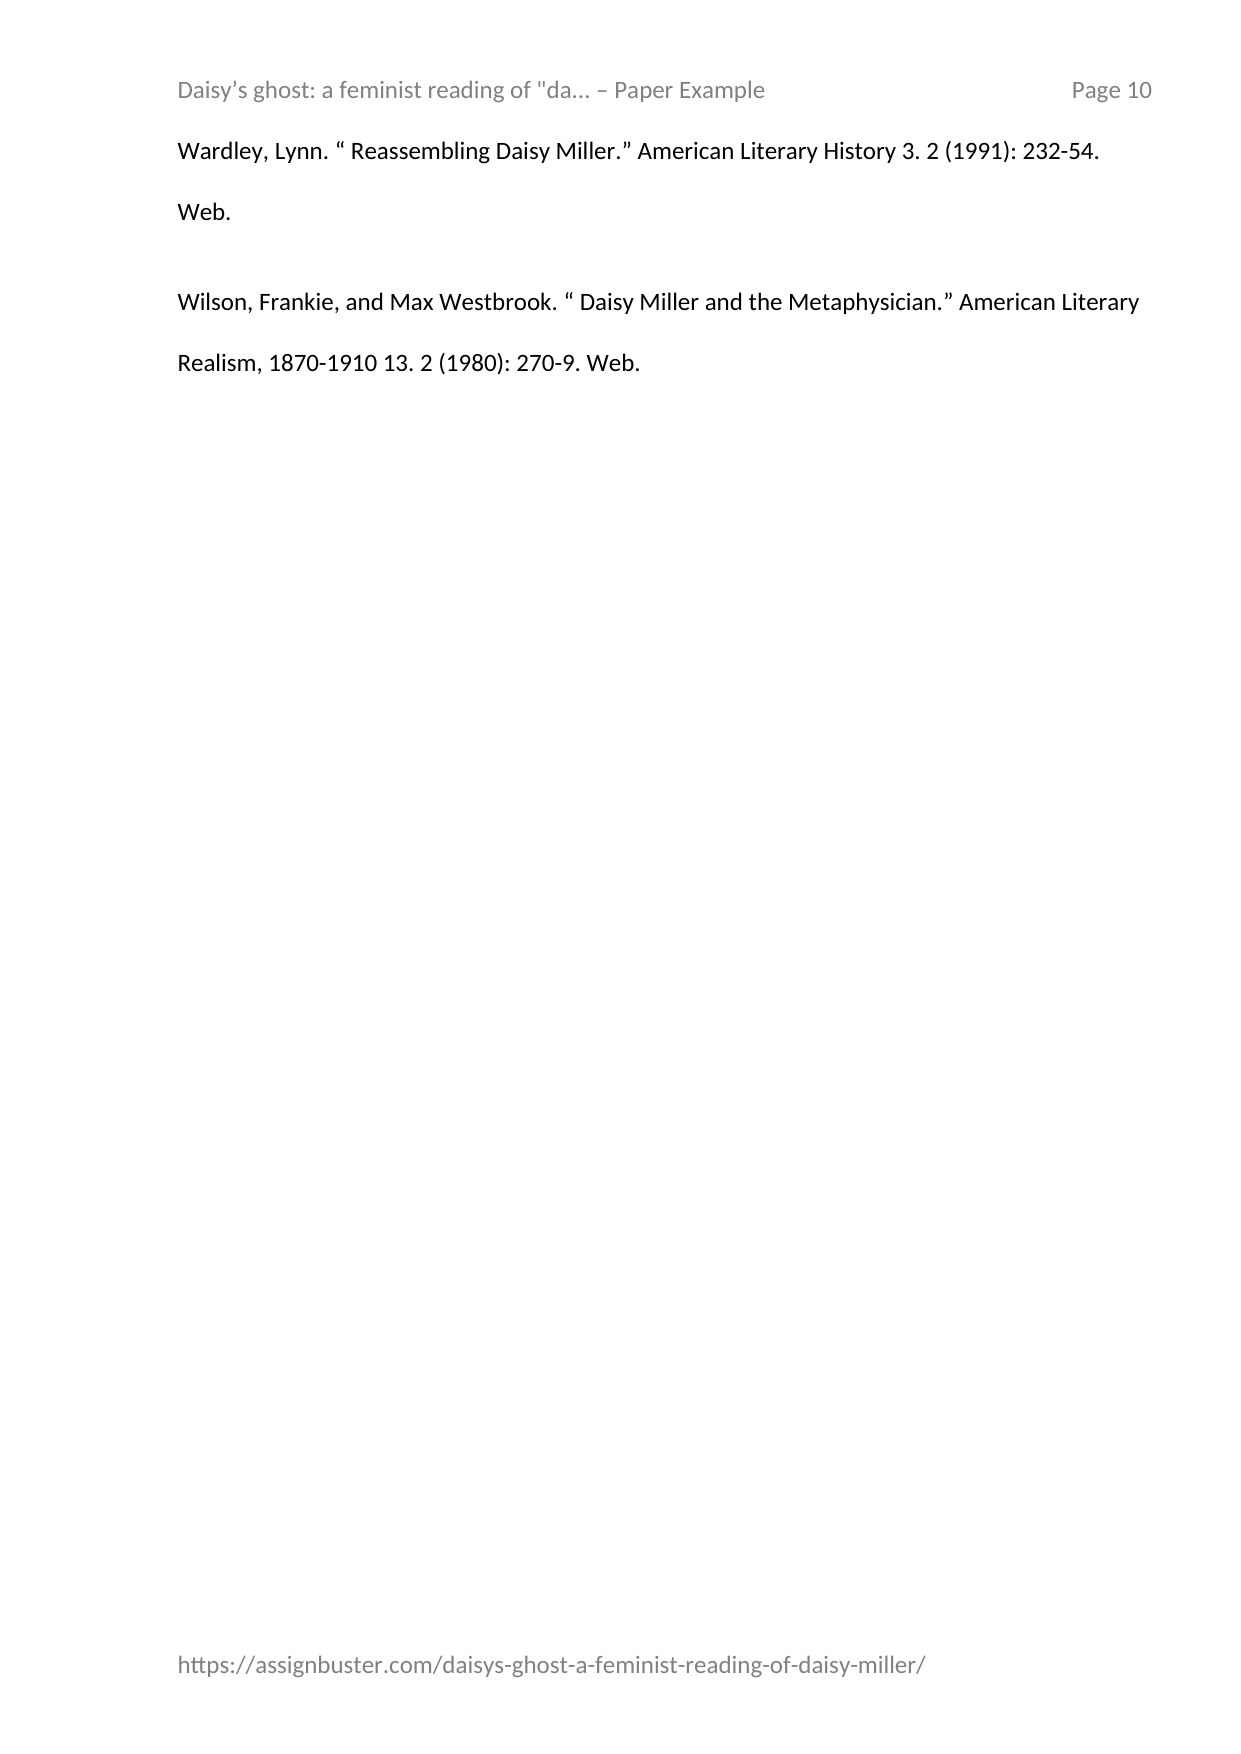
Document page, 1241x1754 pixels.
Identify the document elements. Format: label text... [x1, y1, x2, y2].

text Wilson, Frankie, and Max Westbrook. “ Daisy Miller and the Metaphysician.” American Literary Realism, 1870-1910 13. 2 (1980): 270-9. Web. [177, 286, 1152, 378]
text Wardley, Lynn. “ Reassembling Daisy Miller.” American Literary History 3. 2 (1991): 232-54. Web. [177, 135, 1152, 226]
